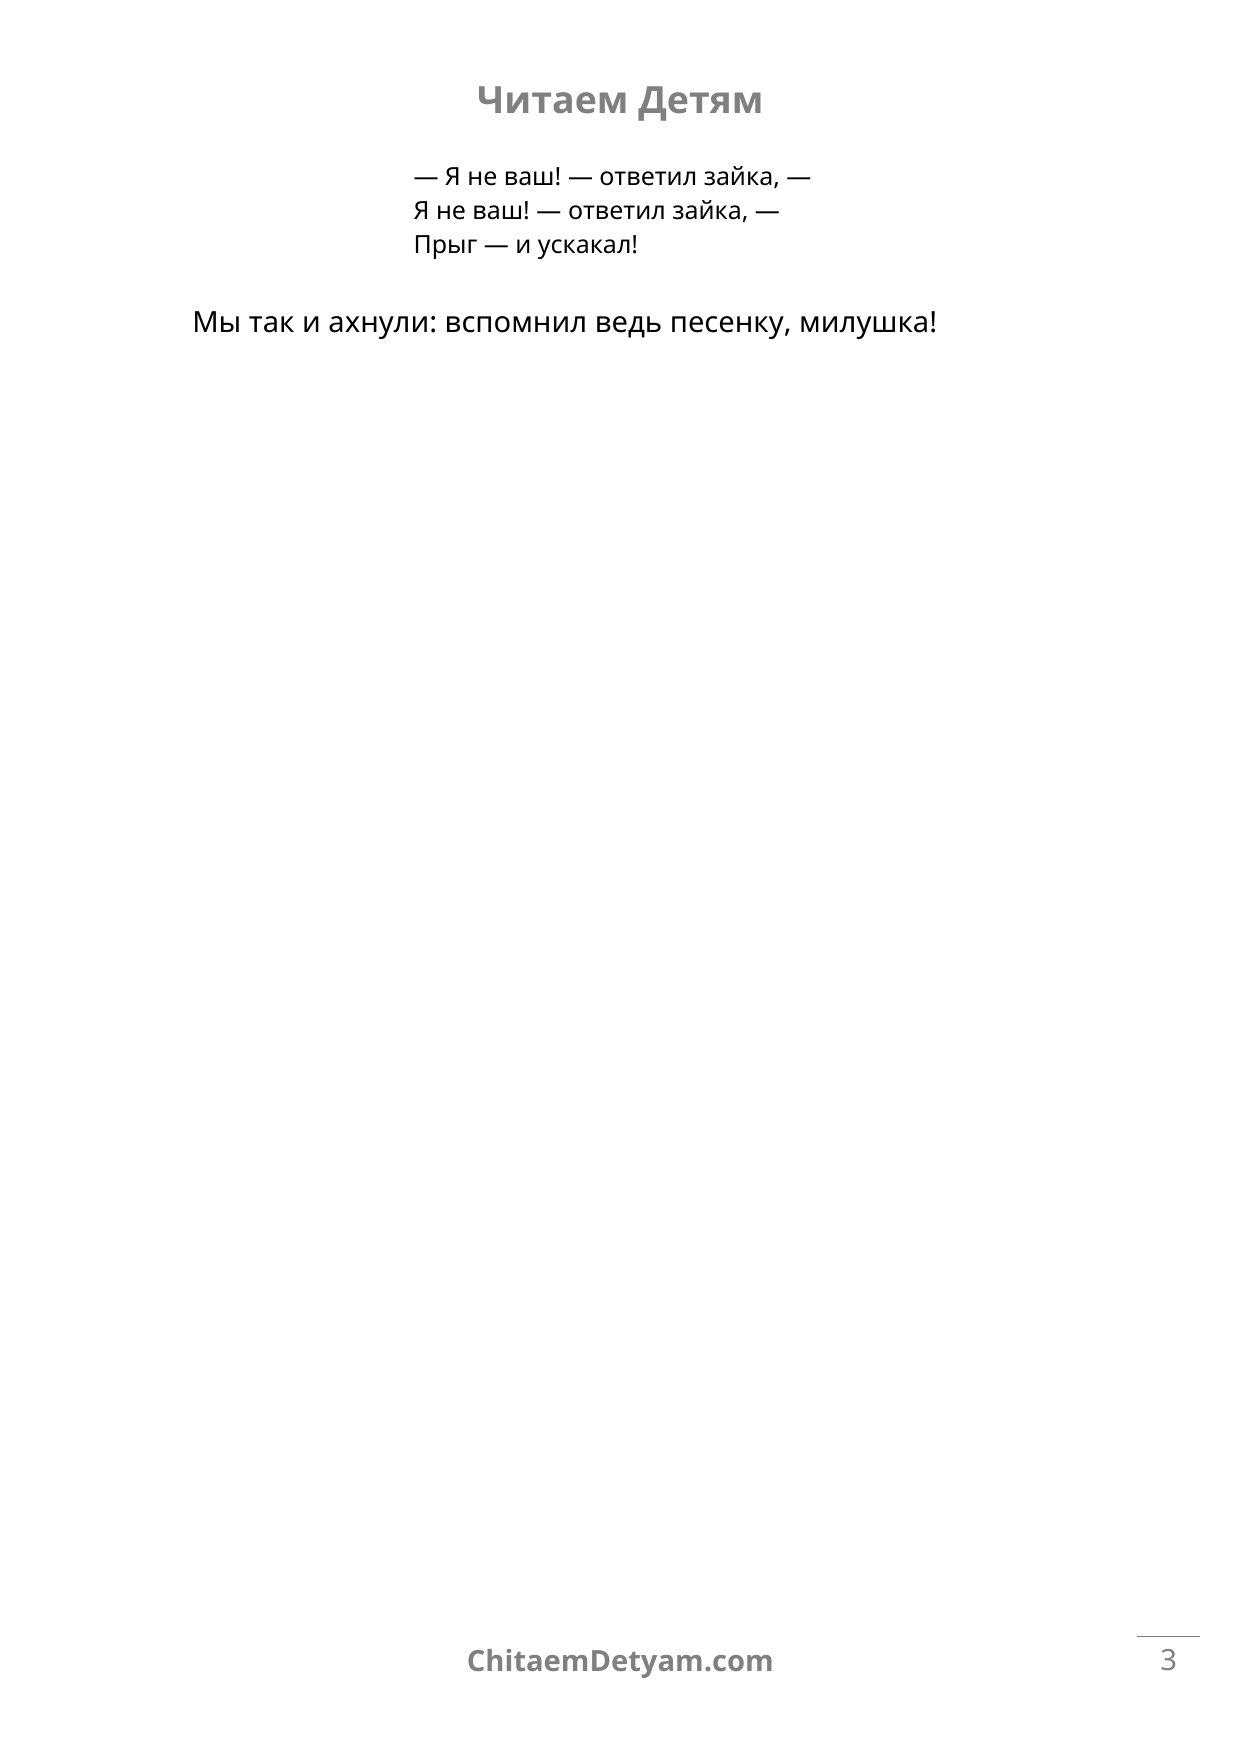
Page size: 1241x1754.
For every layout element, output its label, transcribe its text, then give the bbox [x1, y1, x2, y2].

text Прыг — и ускакал! [339, 227, 1122, 261]
text Я не ваш! — ответил зайка, — [339, 193, 1122, 227]
text — Я не ваш! — ответил зайка, — [339, 159, 1122, 193]
text Мы так и ахнули: вспомнил ведь песенку, милушка! [118, 301, 1122, 341]
